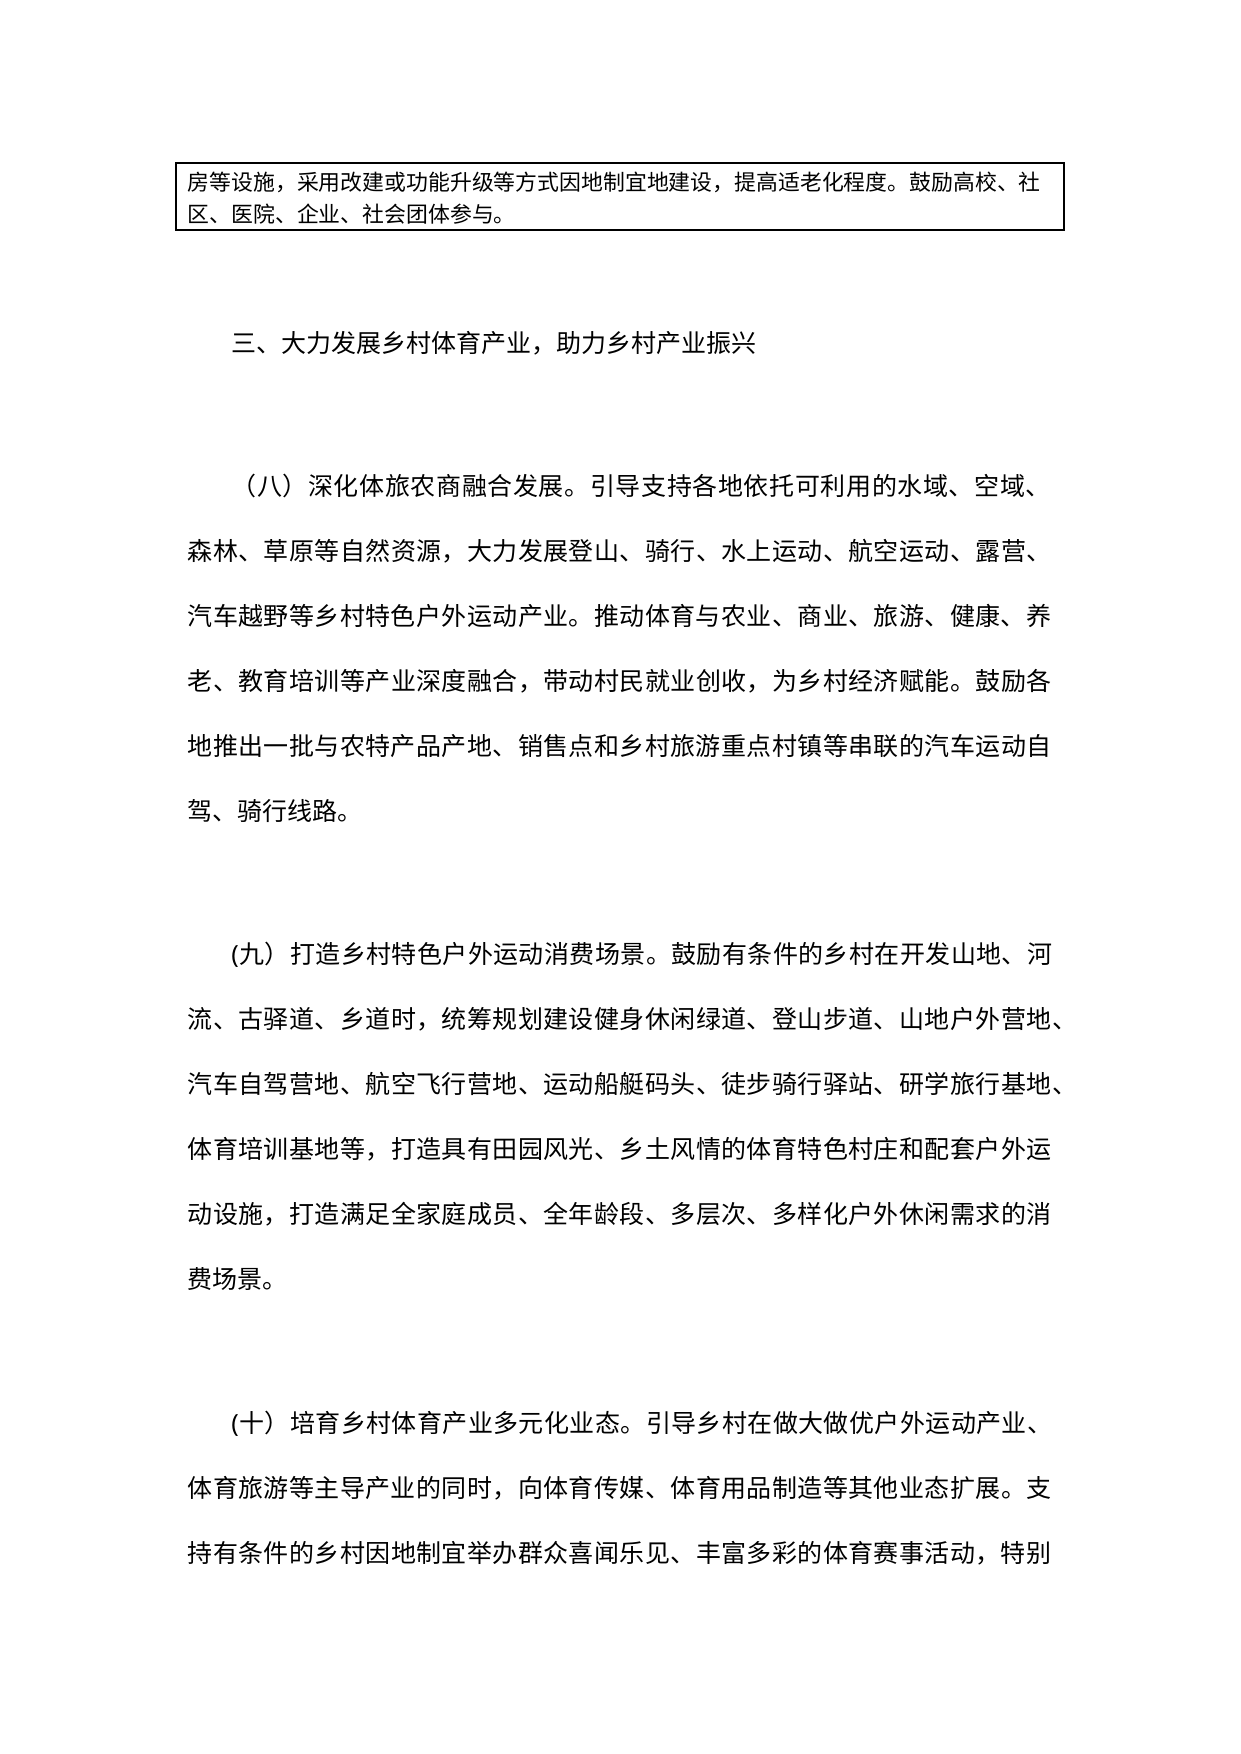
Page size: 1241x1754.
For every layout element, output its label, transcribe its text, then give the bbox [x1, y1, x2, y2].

text (九）打造乡村特色户外运动消费场景。鼓励有条件的乡村在开发山地、河流、古驿道、乡道时，统筹规划建设健身休闲绿道、登山步道、山地户外营地、汽车自驾营地、航空飞行营地、运动船艇码头、徒步骑行驿站、研学旅行基地、体育培训基地等，打造具有田园风光、乡土风情的体育特色村庄和配套户外运动设施，打造满足全家庭成员、全年龄段、多层次、多样化户外休闲需求的消费场景。 [187, 921, 1053, 1311]
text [187, 1389, 1053, 1584]
text （八）深化体旅农商融合发展。引导支持各地依托可利用的水域、空域、森林、草原等自然资源，大力发展登山、骑行、水上运动、航空运动、露营、汽车越野等乡村特色户外运动产业。推动体育与农业、商业、旅游、健康、养老、教育培训等产业深度融合，带动村民就业创收，为乡村经济赋能。鼓励各地推出一批与农特产品产地、销售点和乡村旅游重点村镇等串联的汽车运动自驾、骑行线路。 [187, 452, 1053, 842]
text 三、大力发展乡村体育产业，助力乡村产业振兴 [187, 309, 1053, 374]
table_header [177, 164, 1063, 229]
